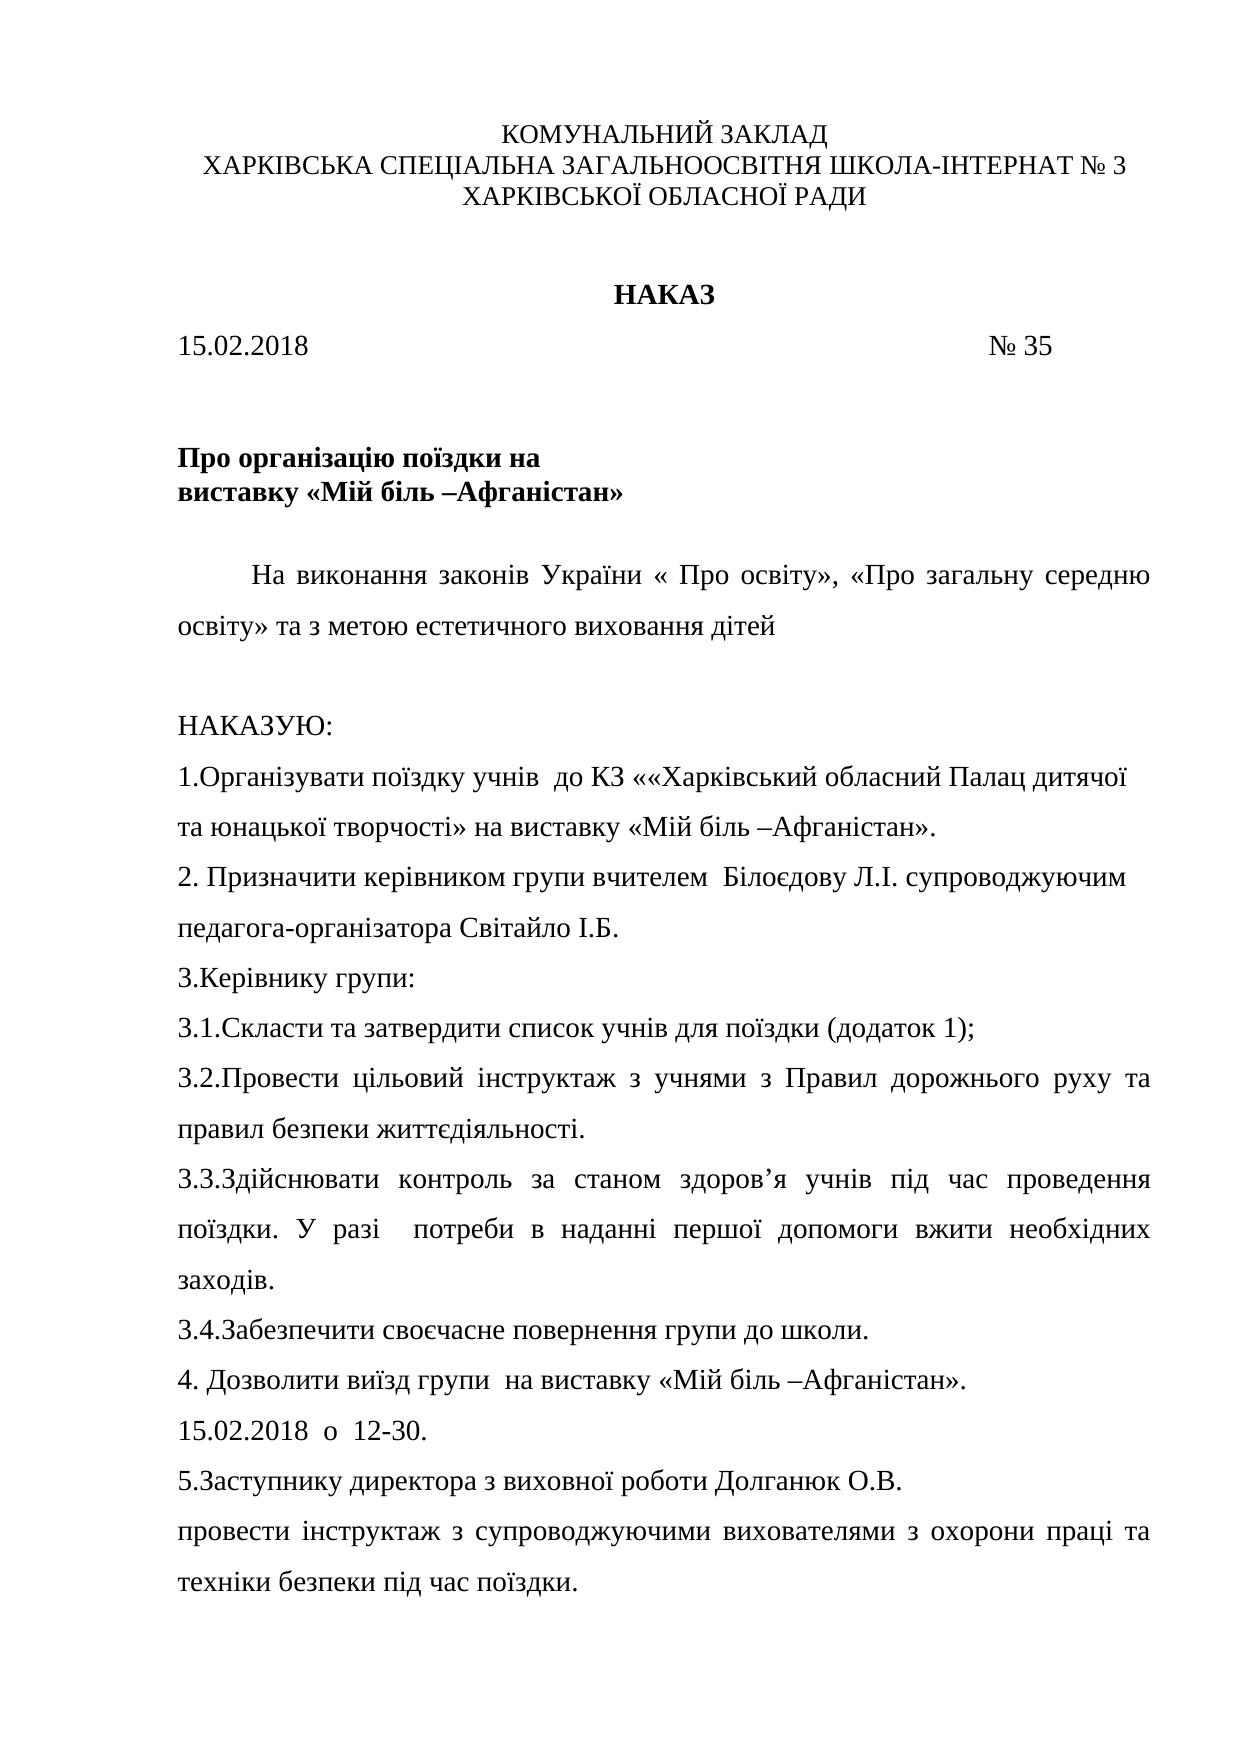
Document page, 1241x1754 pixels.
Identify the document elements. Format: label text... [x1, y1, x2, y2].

text НАКАЗ [177, 277, 1152, 311]
text 4. Дозволити виїзд групи на виставку «Мій біль –Афганістан». [177, 1362, 1152, 1396]
text НАКАЗУЮ: [177, 708, 1152, 742]
text 3.3.Здійснювати контроль за станом здоров’я учнів під час проведення поїздки. У разі потреби в наданні першої допомоги вжити необхідних заходів. [177, 1161, 1152, 1295]
text КОМУНАЛЬНИЙ ЗАКЛАД [177, 118, 1152, 149]
text 3.2.Провести цільовий інструктаж з учнями з Правил дорожнього руху та правил безпеки життєдіяльності. [177, 1061, 1152, 1144]
text 2. Призначити керівником групи вчителем Білоєдову Л.І. супроводжуючим педагога-організатора Світайло І.Б. [177, 859, 1152, 943]
text 3.4.Забезпечити своєчасне повернення групи до школи. [177, 1312, 1152, 1346]
text ХАРКІВСЬКОЇ ОБЛАСНОЇ РАДИ [177, 180, 1152, 212]
text 1.Організувати поїздку учнів до КЗ ««Харківський обласний Палац дитячої та юнацької творчості» на виставку «Мій біль –Афганістан». [177, 759, 1152, 843]
text На виконання законів України « Про освіту», «Про загальну середню освіту» та з метою естетичного виховання дітей [177, 557, 1152, 641]
text 15.02.2018 № 35 [177, 328, 1152, 361]
text 15.02.2018 о 12-30. [177, 1413, 1152, 1446]
text Про організацію поїздки на [177, 440, 1152, 474]
text 5.Заступнику директора з виховної роботи Долганюк О.В. [177, 1463, 1152, 1497]
text виставку «Мій біль –Афганістан» [177, 474, 1152, 507]
text ХАРКІВСЬКА СПЕЦІАЛЬНА ЗАГАЛЬНООСВІТНЯ ШКОЛА-ІНТЕРНАТ № 3 [177, 149, 1152, 180]
text 3.1.Скласти та затвердити список учнів для поїздки (додаток 1); [177, 1010, 1152, 1044]
text провести інструктаж з супроводжуючими вихователями з охорони праці та техніки безпеки під час поїздки. [177, 1513, 1152, 1597]
text 3.Керівнику групи: [177, 960, 1152, 993]
